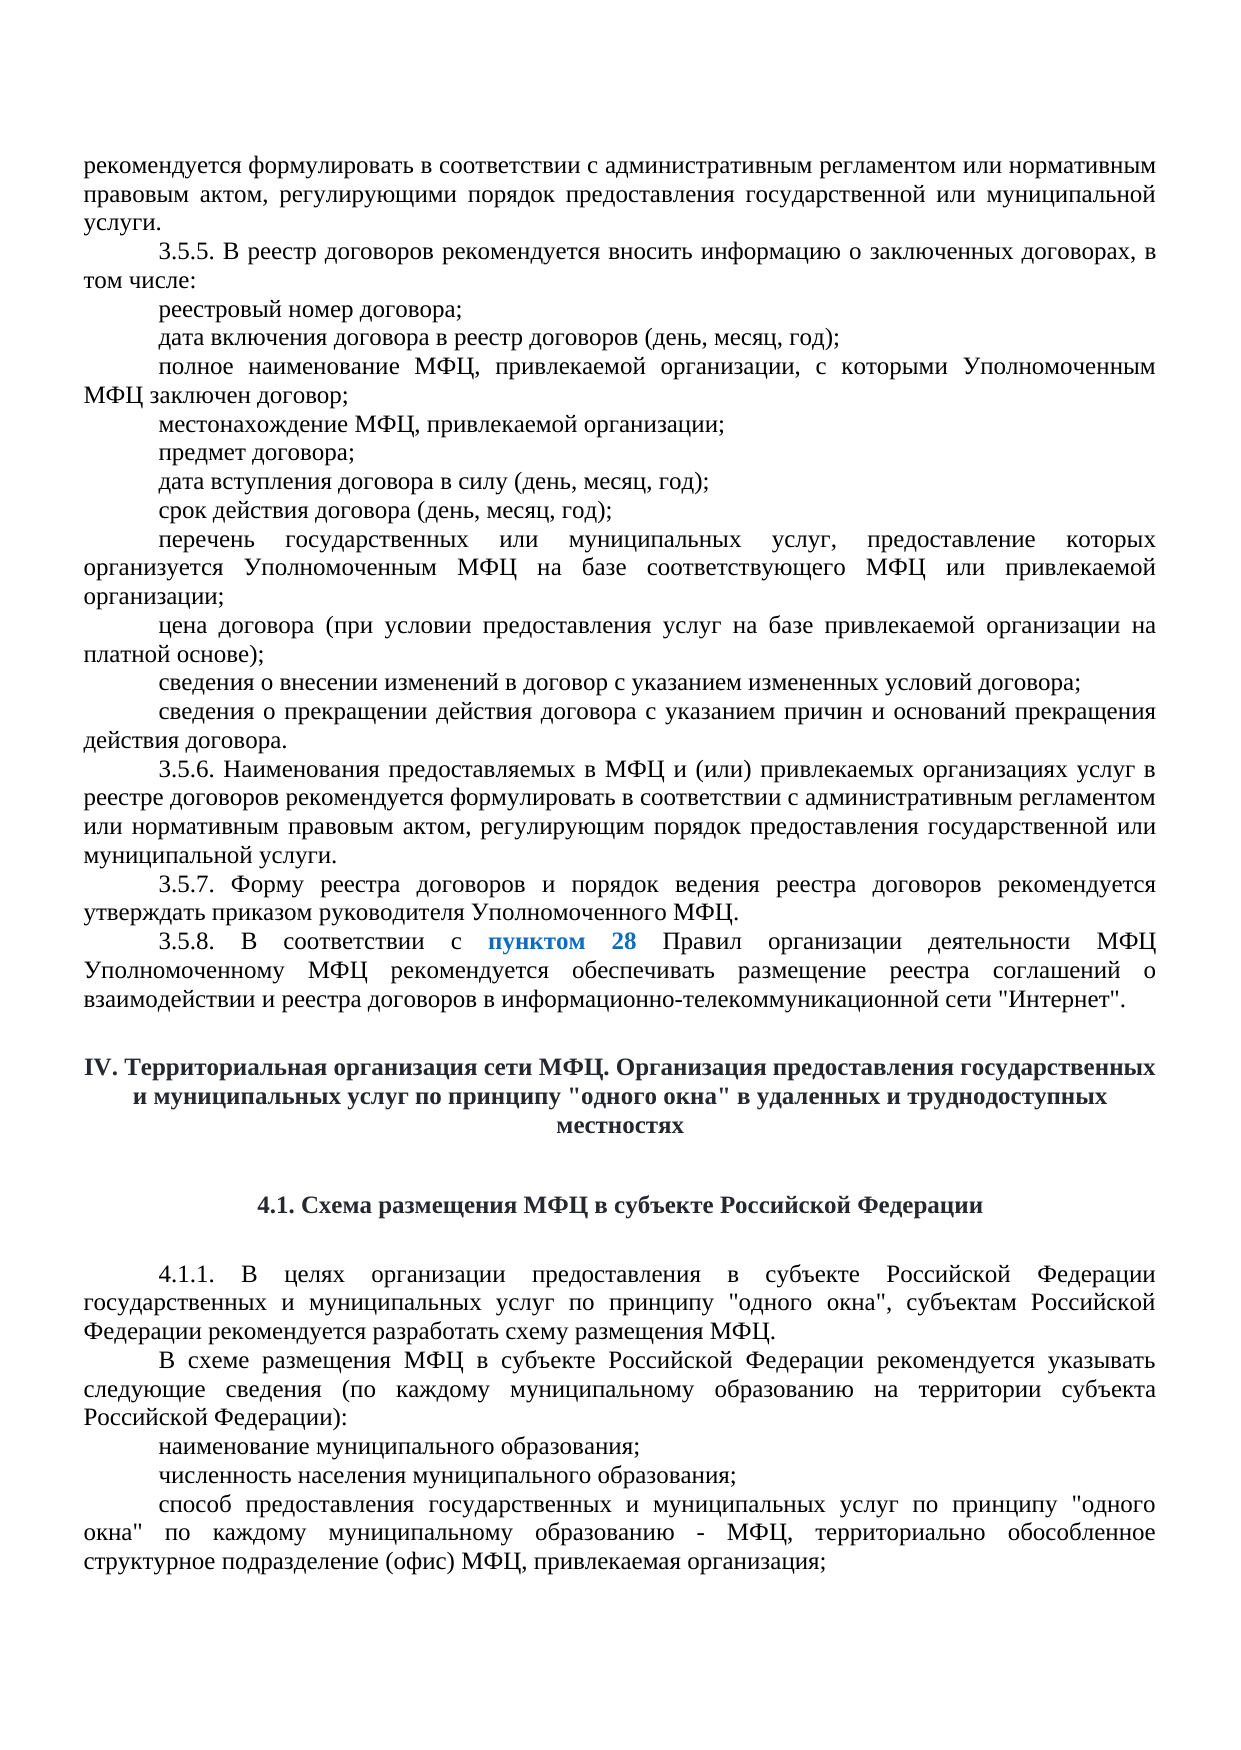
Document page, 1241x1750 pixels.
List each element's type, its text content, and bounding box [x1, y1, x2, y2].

text перечень государственных или муниципальных услуг, предоставление которых организуется Уполномоченным МФЦ на базе соответствующего МФЦ или привлекаемой организации; [83, 524, 1157, 610]
text дата вступления договора в силу (день, месяц, год); [83, 466, 1157, 495]
text дата включения договора в реестр договоров (день, месяц, год); [83, 322, 1157, 351]
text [83, 150, 1157, 236]
text 3.5.8. В соответствии с пунктом 28 Правил организации деятельности МФЦ Уполномоченному МФЦ рекомендуется обеспечивать размещение реестра соглашений о взаимодействии и реестра договоров в информационно-телекоммуникационной сети "Интернет". [83, 926, 1157, 1012]
text реестровый номер договора; [83, 294, 1157, 322]
subtitle 4.1. Схема размещения МФЦ в субъекте Российской Федерации [83, 1190, 1157, 1219]
text 4.1.1. В целях организации предоставления в субъекте Российской Федерации государственных и муниципальных услуг по принципу "одного окна", субъектам Российской Федерации рекомендуется разработать схему размещения МФЦ. [83, 1259, 1157, 1345]
text наименование муниципального образования; [83, 1431, 1157, 1460]
text 3.5.5. В реестр договоров рекомендуется вносить информацию о заключенных договорах, в том числе: [83, 236, 1157, 294]
subtitle IV. Территориальная организация сети МФЦ. Организация предоставления государственных и муниципальных услуг по принципу "одного окна" в удаленных и труднодоступных местностях [83, 1052, 1157, 1139]
text местонахождение МФЦ, привлекаемой организации; [83, 409, 1157, 437]
text способ предоставления государственных и муниципальных услуг по принципу "одного окна" по каждому муниципальному образованию - МФЦ, территориально обособленное структурное подразделение (офис) МФЦ, привлекаемая организация; [83, 1489, 1157, 1575]
text полное наименование МФЦ, привлекаемой организации, с которыми Уполномоченным МФЦ заключен договор; [83, 351, 1157, 409]
text численность населения муниципального образования; [83, 1460, 1157, 1489]
text В схеме размещения МФЦ в субъекте Российской Федерации рекомендуется указывать следующие сведения (по каждому муниципальному образованию на территории субъекта Российской Федерации): [83, 1345, 1157, 1431]
text цена договора (при условии предоставления услуг на базе привлекаемой организации на платной основе); [83, 610, 1157, 667]
text сведения о прекращении действия договора с указанием причин и оснований прекращения действия договора. [83, 696, 1157, 754]
text 3.5.7. Форму реестра договоров и порядок ведения реестра договоров рекомендуется утверждать приказом руководителя Уполномоченного МФЦ. [83, 869, 1157, 926]
text срок действия договора (день, месяц, год); [83, 495, 1157, 524]
text 3.5.6. Наименования предоставляемых в МФЦ и (или) привлекаемых организациях услуг в реестре договоров рекомендуется формулировать в соответствии с административным регламентом или нормативным правовым актом, регулирующим порядок предоставления государственной или муниципальной услуги. [83, 754, 1157, 869]
text предмет договора; [83, 437, 1157, 466]
text сведения о внесении изменений в договор с указанием измененных условий договора; [83, 667, 1157, 696]
